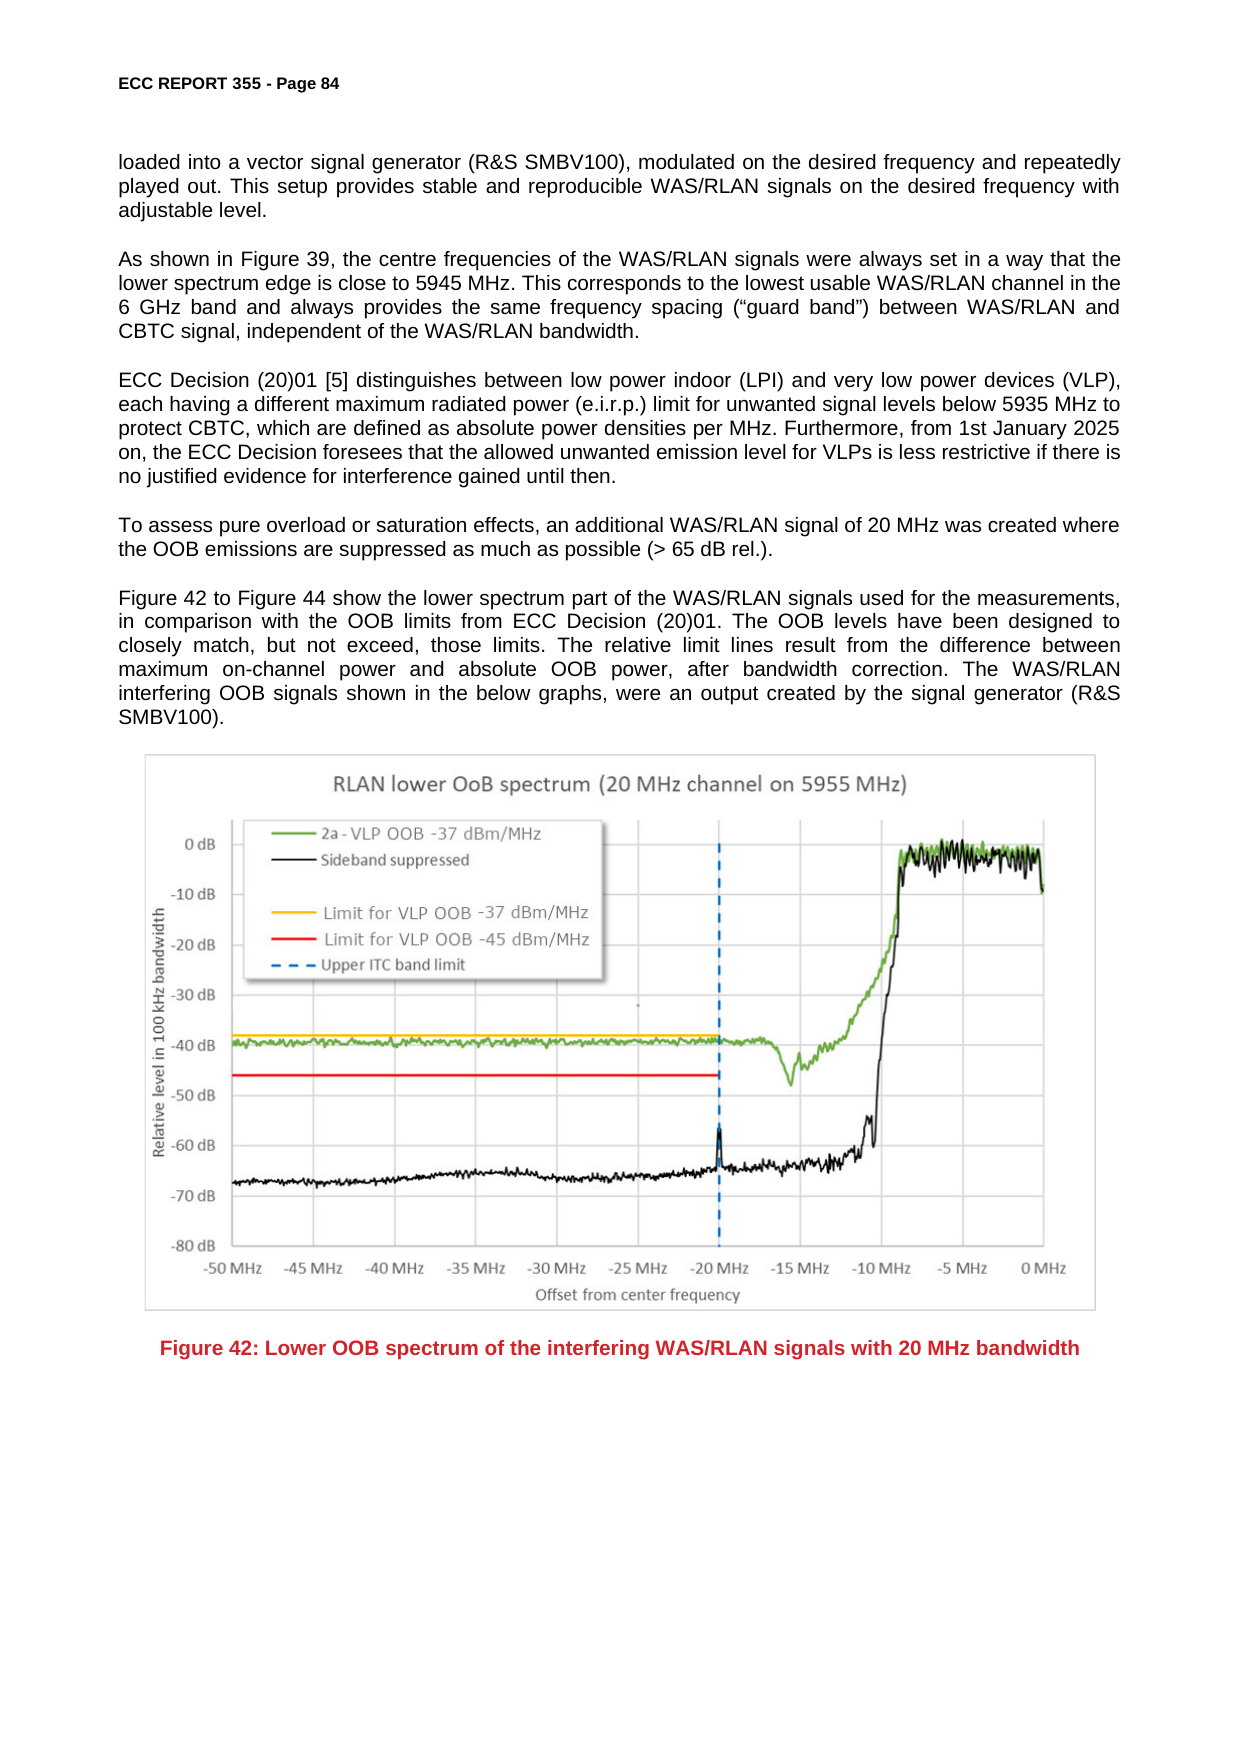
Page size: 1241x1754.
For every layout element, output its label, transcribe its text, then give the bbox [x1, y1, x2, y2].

text As shown in Figure 39, the centre frequencies of the WAS/RLAN signals were always set in a way that the lower spectrum edge is close to 5945 MHz. This corresponds to the lowest usable WAS/RLAN channel in the 6 GHz band and always provides the same frequency spacing (“guard band”) between WAS/RLAN and CBTC signal, independent of the WAS/RLAN bandwidth. [118, 247, 1122, 343]
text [118, 150, 1122, 222]
picture [144, 754, 1096, 1311]
text To assess pure overload or saturation effects, an additional WAS/RLAN signal of 20 MHz was created where the OOB emissions are suppressed as much as possible (> 65 dB rel.). [118, 512, 1122, 560]
text ECC Decision (20)01 [5] distinguishes between low power indoor (LPI) and very low power devices (VLP), each having a different maximum radiated power (e.i.r.p.) limit for unwanted signal levels below 5935 MHz to protect CBTC, which are defined as absolute power densities per MHz. Furthermore, from 1st January 2025 on, the ECC Decision foresees that the allowed unwanted emission level for VLPs is less restrictive if there is no justified evidence for interference gained until then. [118, 368, 1122, 487]
